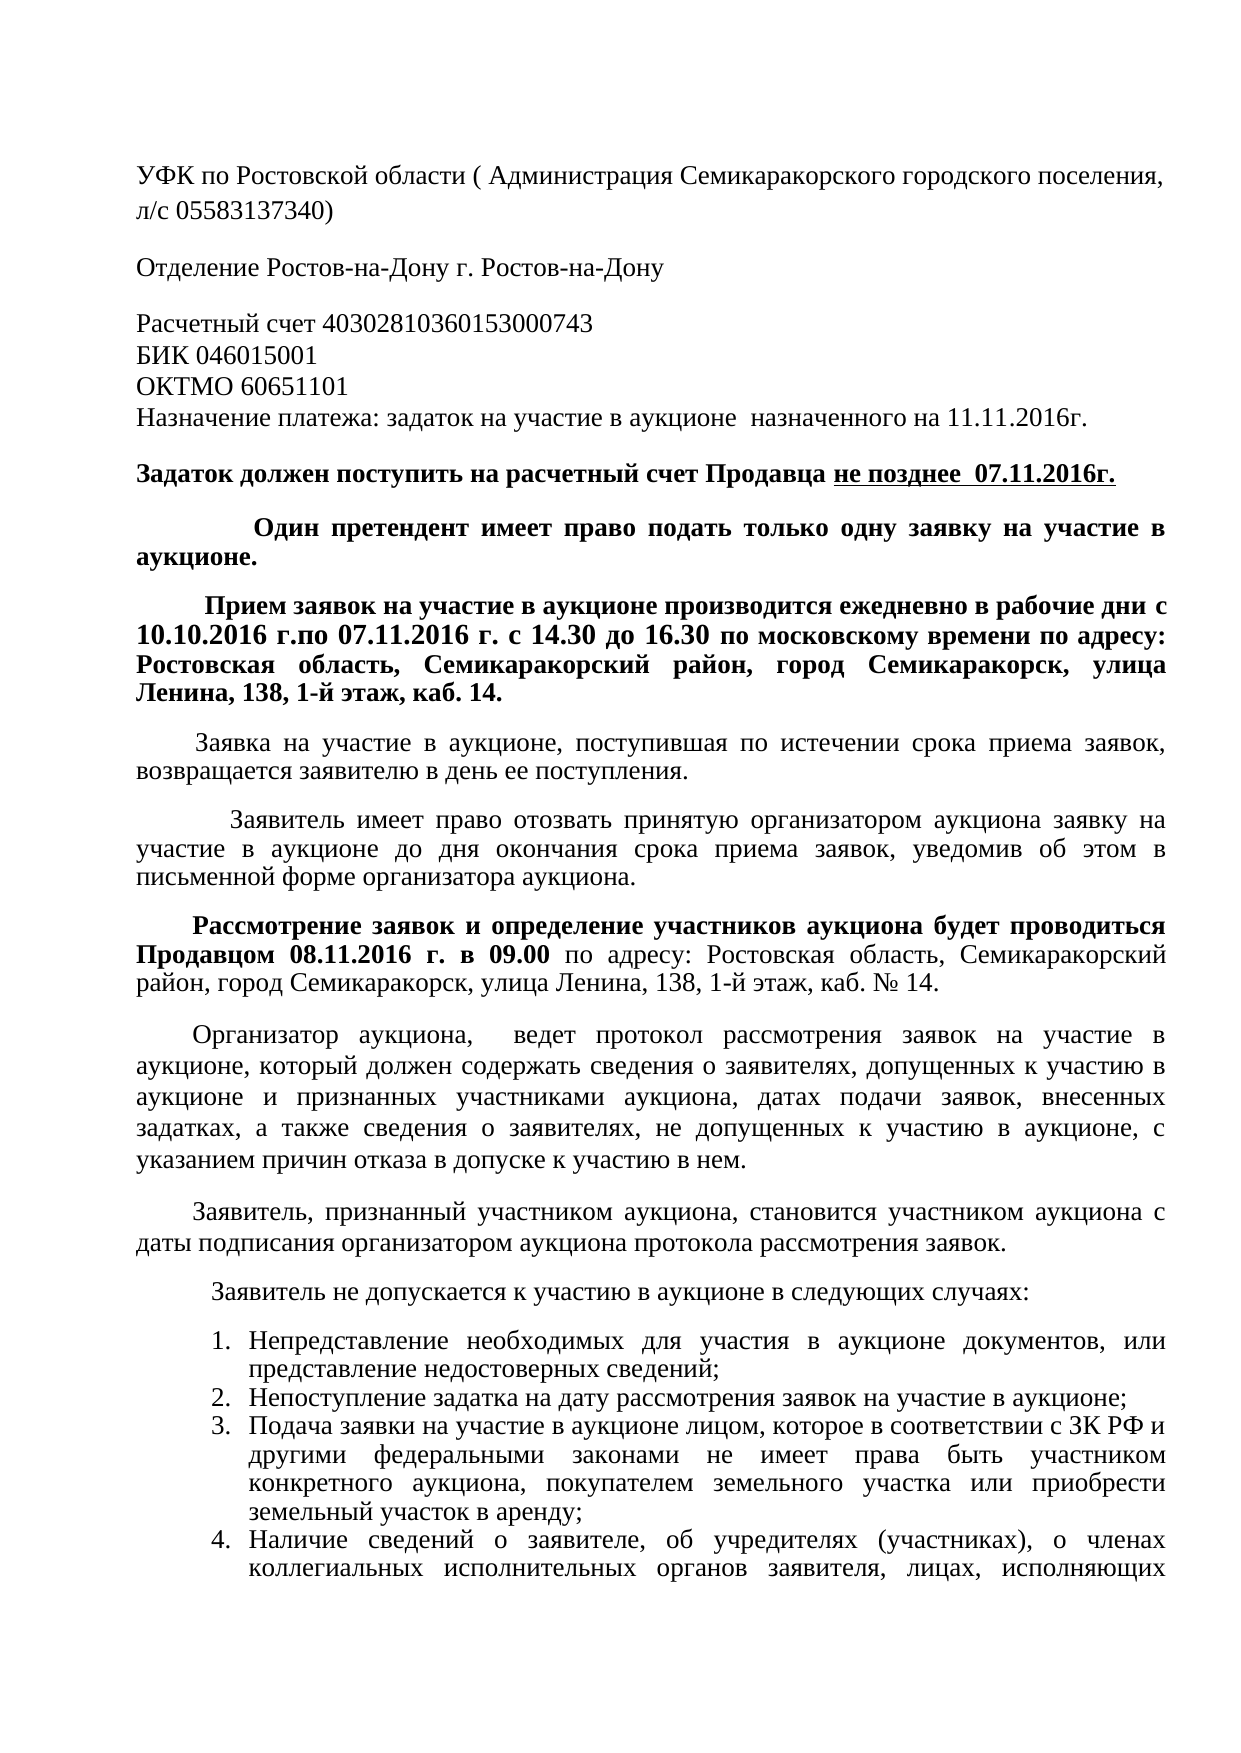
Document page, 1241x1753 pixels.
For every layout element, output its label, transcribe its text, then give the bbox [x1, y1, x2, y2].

text Заявитель имеет право отозвать принятую организатором аукциона заявку на участие в аукционе до дня окончания срока приема заявок, уведомив об этом в письменной форме организатора аукциона. [136, 806, 1167, 891]
text Задаток должен поступить на расчетный счет Продавца не позднее 07.11.2016г. [136, 458, 1167, 489]
list Подача заявки на участие в аукционе лицом, которое в соответствии с ЗК РФ и другими федеральными законами не имеет права быть участником конкретного аукциона, покупателем земельного участка или приобрести земельный участок в аренду; [211, 1412, 1167, 1526]
list Непредставление необходимых для участия в аукционе документов, или представление недостоверных сведений; [211, 1327, 1167, 1384]
text Расчетный счет 40302810360153000743 [136, 308, 1167, 339]
text Заявитель, признанный участником аукциона, становится участником аукциона с даты подписания организатором аукциона протокола рассмотрения заявок. [136, 1195, 1167, 1257]
list Непоступление задатка на дату рассмотрения заявок на участие в аукционе; [211, 1384, 1167, 1412]
text Заявка на участие в аукционе, поступившая по истечении срока приема заявок, возвращается заявителю в день ее поступления. [136, 728, 1167, 785]
text Прием заявок на участие в аукционе производится ежедневно в рабочие дни с 10.10.2016 г.по 07.11.2016 г. с 14.30 до 16.30 по московскому времени по адресу: Ростовская область, Семикаракорский район, город Семикаракорск, улица Ленина, 138, 1-й этаж, каб. 14. [136, 592, 1167, 708]
text Назначение платежа: задаток на участие в аукционе назначенного на 11.11.2016г. [136, 401, 1167, 432]
text ОКТМО 60651101 [136, 370, 1167, 401]
text Заявитель не допускается к участию в аукционе в следующих случаях: [136, 1278, 1167, 1306]
text Отделение Ростов-на-Дону г. Ростов-на-Дону [136, 251, 1167, 282]
text Рассмотрение заявок и определение участников аукциона будет проводиться Продавцом 08.11.2016 г. в 09.00 по адресу: Ростовская область, Семикаракорский район, город Семикаракорск, улица Ленина, 138, 1-й этаж, каб. № 14. [136, 912, 1167, 997]
text УФК по Ростовской области ( Администрация Семикаракорского городского поселения, л/с 05583137340) [136, 159, 1167, 226]
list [211, 1526, 1167, 1582]
text Один претендент имеет право подать только одну заявку на участие в аукционе. [136, 514, 1167, 571]
text БИК 046015001 [136, 339, 1167, 370]
text Организатор аукциона, ведет протокол рассмотрения заявок на участие в аукционе, который должен содержать сведения о заявителях, допущенных к участию в аукционе и признанных участниками аукциона, датах подачи заявок, внесенных задатках, а также сведения о заявителях, не допущенных к участию в аукционе, с указанием причин отказа в допуске к участию в нем. [136, 1018, 1167, 1174]
